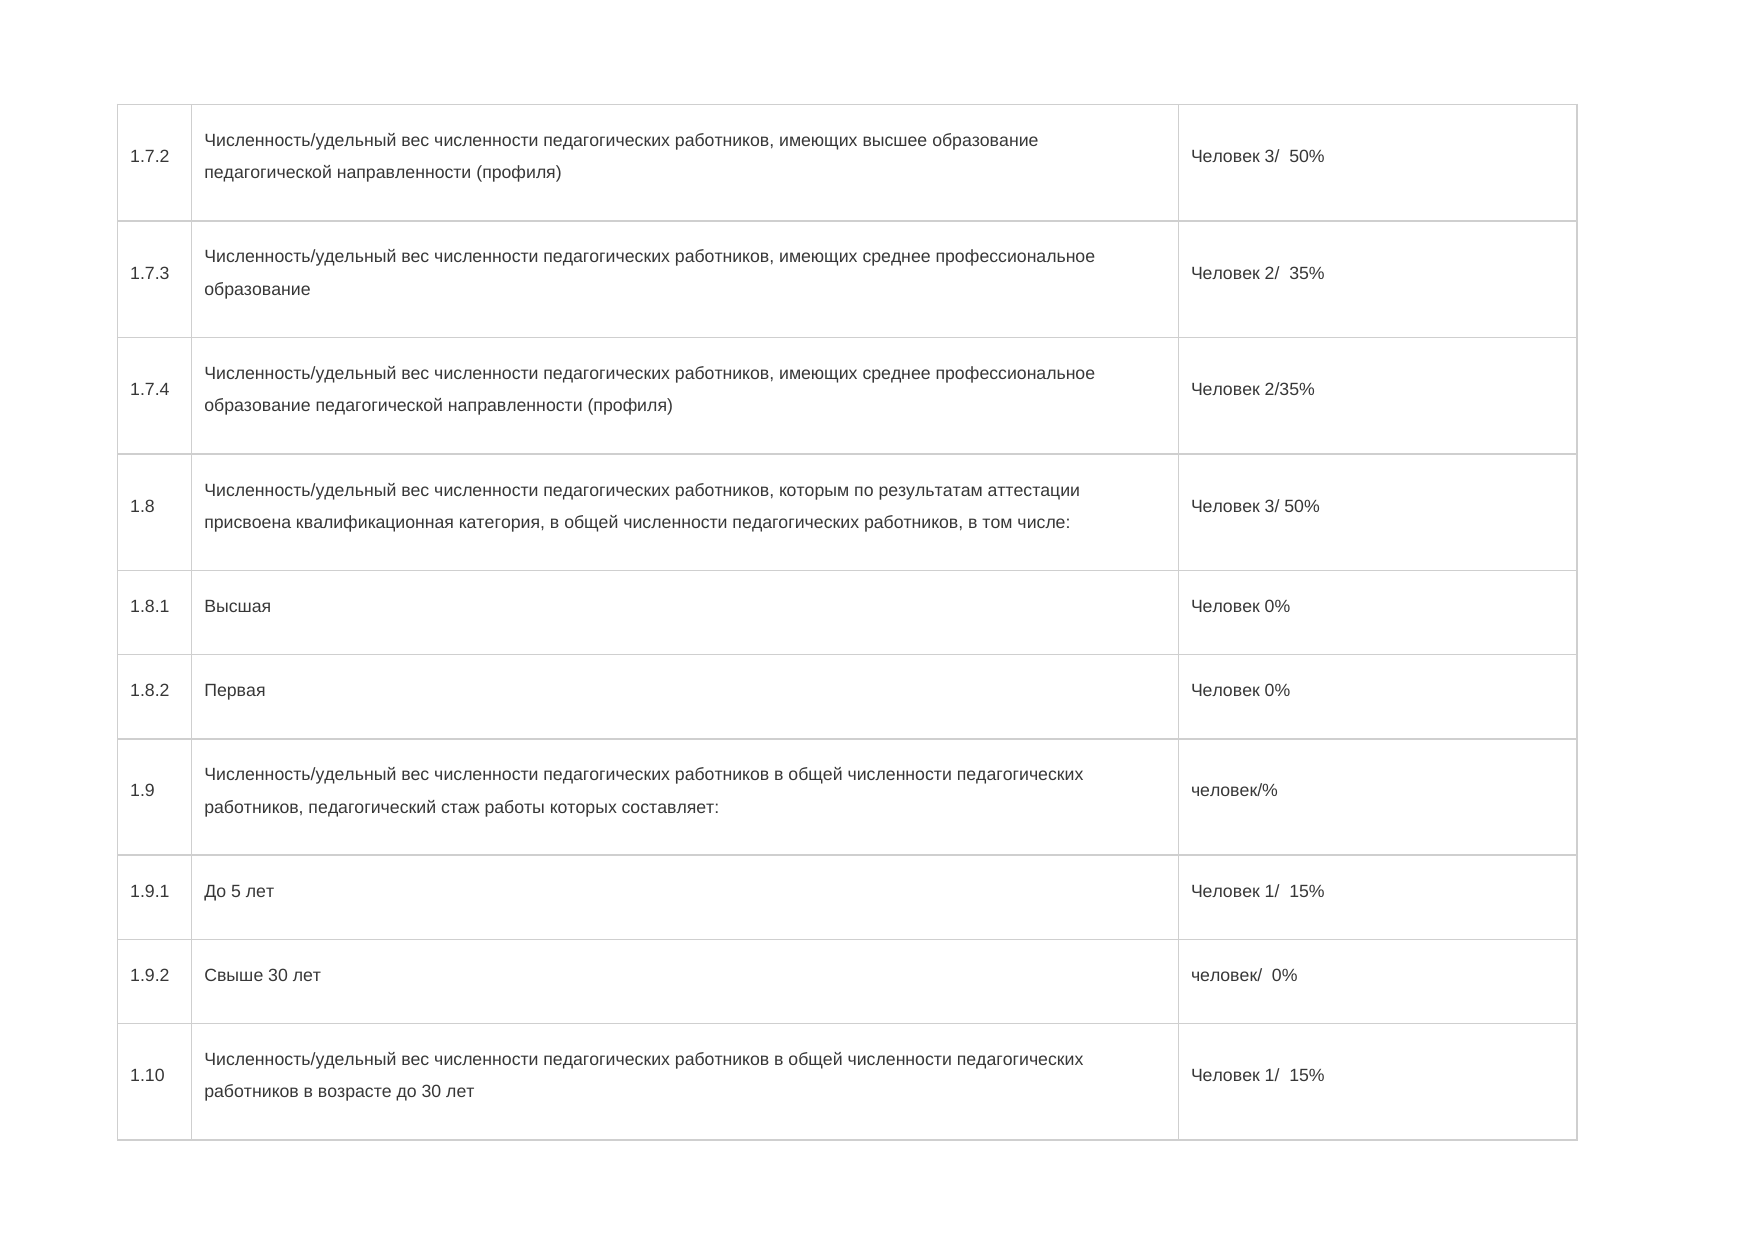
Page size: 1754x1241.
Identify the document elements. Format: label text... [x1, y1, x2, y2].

table_cell Численность/удельный вес численности педагогических работников, имеющих среднее профессиональное образование педагогической направленности (профиля) [192, 338, 1178, 453]
table_cell 1.8 [118, 455, 191, 570]
table_cell 1.7.3 [118, 222, 191, 337]
table_cell Человек 1/ 15% [1179, 1024, 1576, 1139]
table_cell Человек 2/ 35% [1179, 222, 1576, 337]
table_cell Человек 2/35% [1179, 338, 1576, 453]
table_cell Высшая [192, 571, 1178, 654]
table_cell Человек 0% [1179, 655, 1576, 738]
table_cell Численность/удельный вес численности педагогических работников в общей численности педагогических работников в возрасте до 30 лет [192, 1024, 1178, 1139]
table_cell 1.9.2 [118, 940, 191, 1022]
table_cell 1.8.1 [118, 571, 191, 654]
table_cell 1.9.1 [118, 856, 191, 938]
table_cell 1.9 [118, 740, 191, 854]
table_cell Человек 3/ 50% [1179, 105, 1576, 220]
table_cell человек/% [1179, 740, 1576, 854]
table_cell Численность/удельный вес численности педагогических работников в общей численности педагогических работников, педагогический стаж работы которых составляет: [192, 740, 1178, 854]
table_cell Человек 1/ 15% [1179, 856, 1576, 938]
table_cell Первая [192, 655, 1178, 738]
table_cell Человек 3/ 50% [1179, 455, 1576, 570]
table_cell Численность/удельный вес численности педагогических работников, имеющих высшее образование педагогической направленности (профиля) [192, 105, 1178, 220]
table_cell человек/ 0% [1179, 940, 1576, 1022]
table_cell Численность/удельный вес численности педагогических работников, имеющих среднее профессиональное образование [192, 222, 1178, 337]
table_cell Свыше 30 лет [192, 940, 1178, 1022]
table_cell Человек 0% [1179, 571, 1576, 654]
table_cell 1.7.2 [118, 105, 191, 220]
table_cell До 5 лет [192, 856, 1178, 938]
table_cell 1.7.4 [118, 338, 191, 453]
table_cell Численность/удельный вес численности педагогических работников, которым по результатам аттестации присвоена квалификационная категория, в общей численности педагогических работников, в том числе: [192, 455, 1178, 570]
table_cell 1.8.2 [118, 655, 191, 738]
table_cell 1.10 [118, 1024, 191, 1139]
